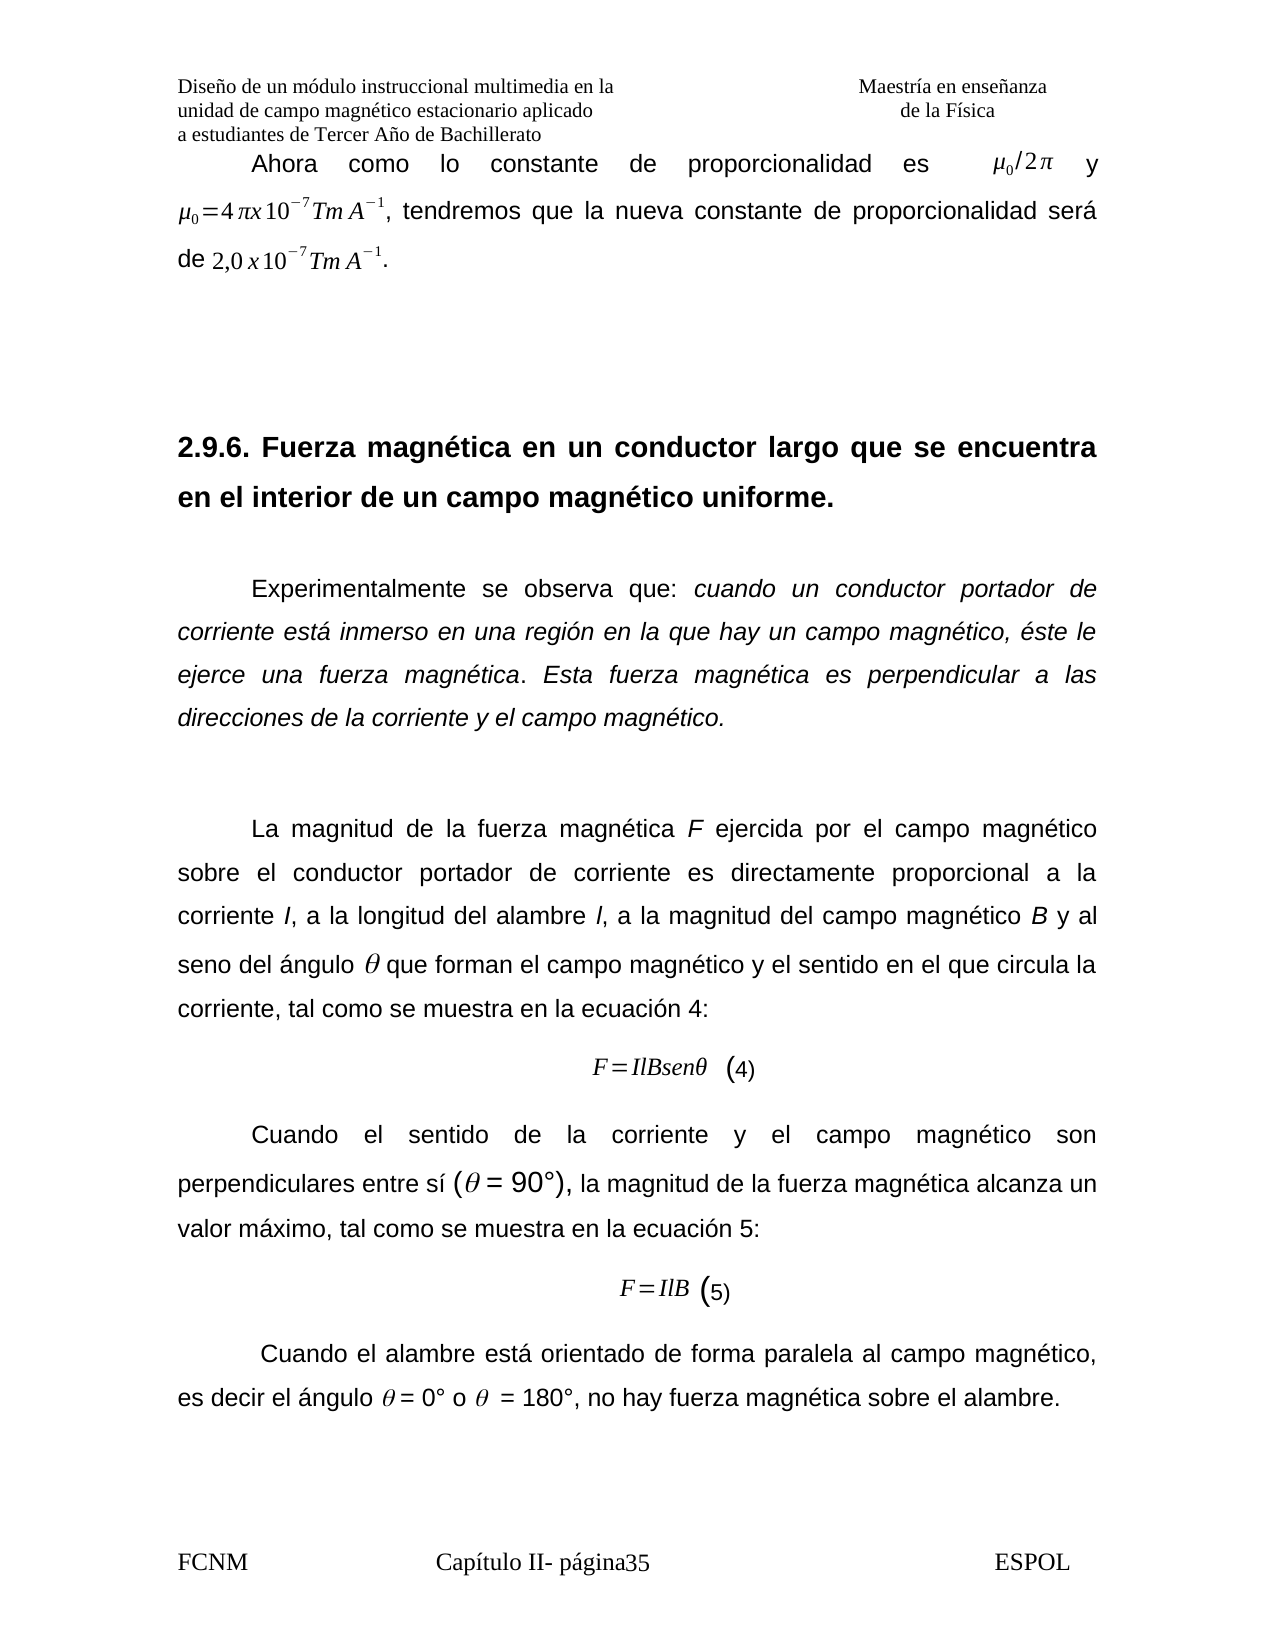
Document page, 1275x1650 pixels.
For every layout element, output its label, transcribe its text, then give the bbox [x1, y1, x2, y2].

text 2.9.6. Fuerza magnética en un conductor largo que se encuentra en el interior de un campo magnético uniforme. [177, 430, 1098, 514]
text Ahora como lo constante de proporcionalidad es y , tendremos que la nueva constante de proporcionalidad será de . [177, 148, 1098, 274]
text Cuando el sentido de la corriente y el campo magnético son perpendiculares entre sí ( = 90°), la magnitud de la fuerza magnética alcanza un valor máximo, tal como se muestra en la ecuación 5: [177, 1120, 1098, 1242]
text Cuando el alambre está orientado de forma paralela al campo magnético, es decir el ángulo = 0° o = 180°, no hay fuerza magnética sobre el alambre. [177, 1339, 1098, 1411]
text (4) [307, 1050, 966, 1088]
text Experimentalmente se observa que: cuando un conductor portador de corriente está inmerso en una región en la que hay un campo magnético, éste le ejerce una fuerza magnética. Esta fuerza magnética es perpendicular a las direcciones de la corriente y el campo magnético. [177, 574, 1098, 732]
text (5) [177, 1269, 1098, 1308]
text La magnitud de la fuerza magnética F ejercida por el campo magnético sobre el conductor portador de corriente es directamente proporcional a la corriente I, a la longitud del alambre l, a la magnitud del campo magnético B y al seno del ángulo que forman el campo magnético y el sentido en el que circula la corriente, tal como se muestra en la ecuación 4: [177, 814, 1098, 1023]
